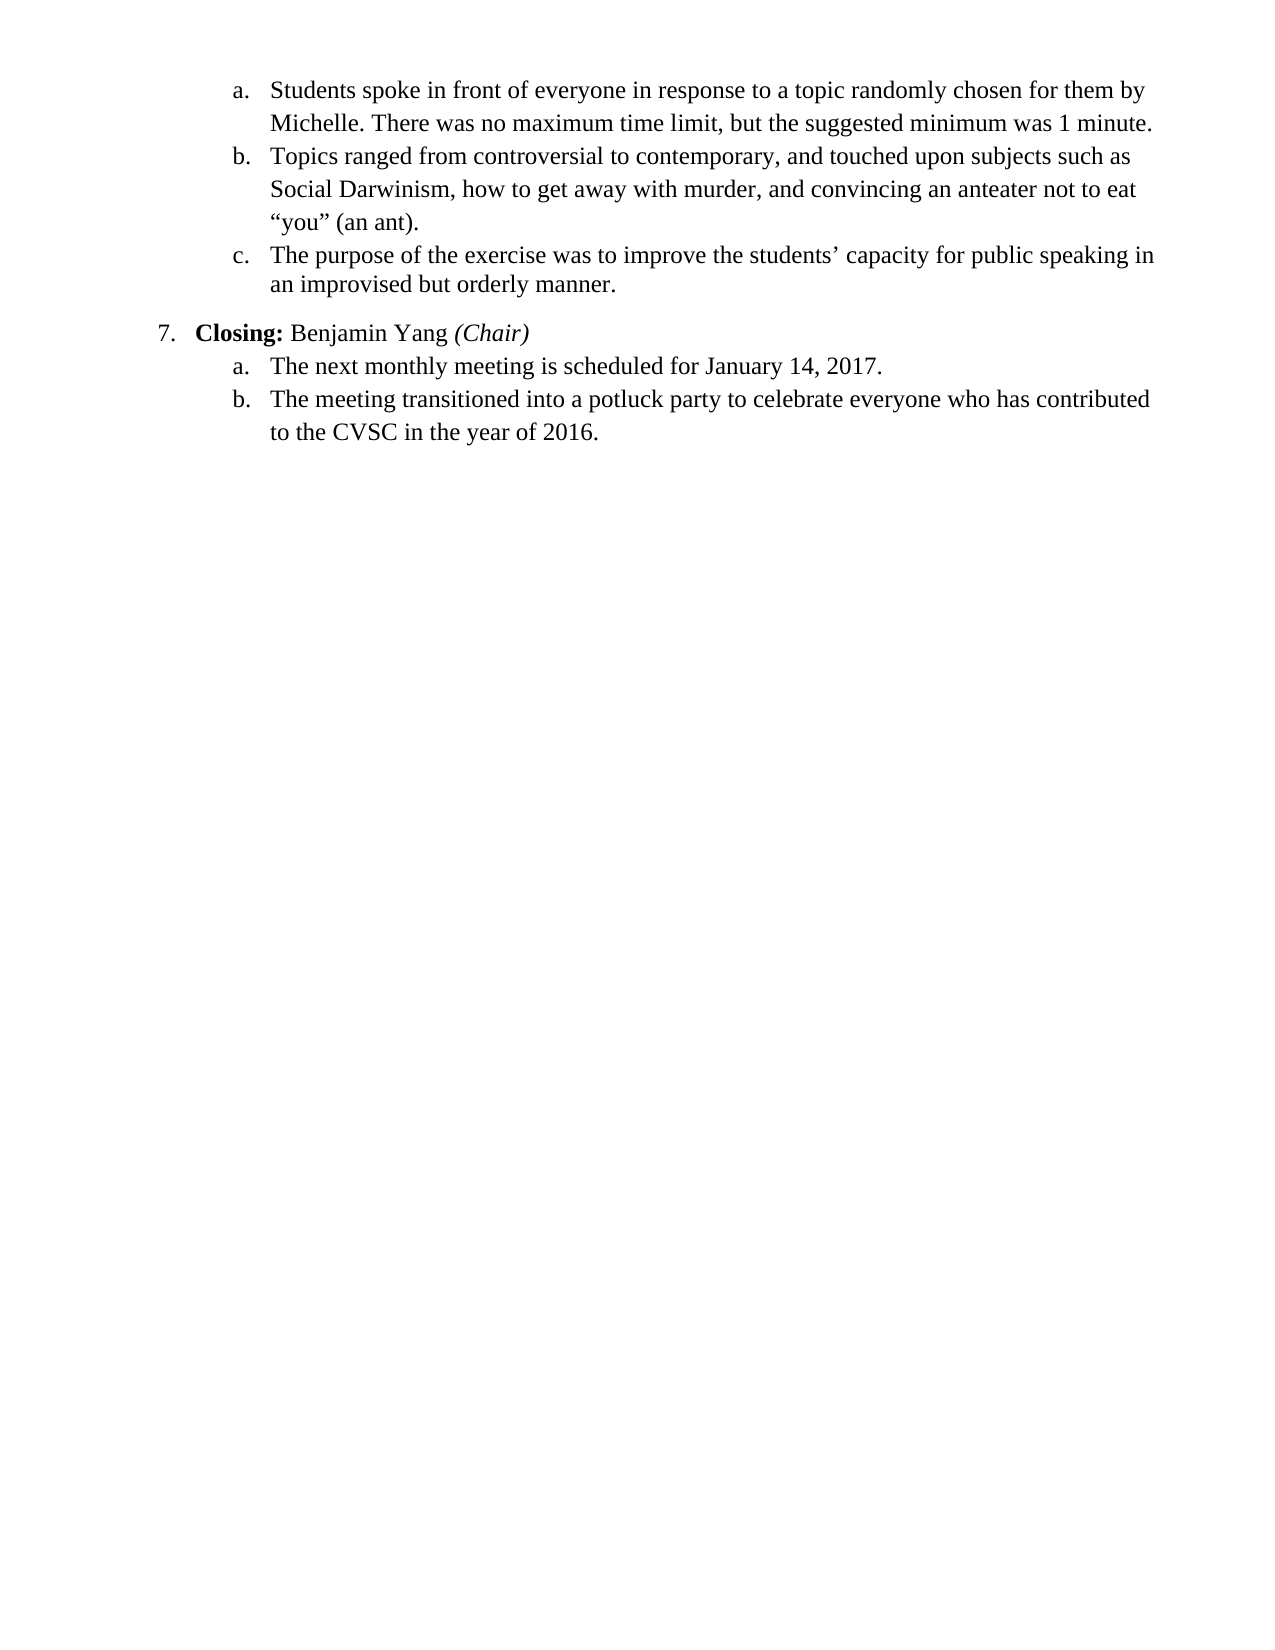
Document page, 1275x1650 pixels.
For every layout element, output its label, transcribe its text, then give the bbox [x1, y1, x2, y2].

list Topics ranged from controversial to contemporary, and touched upon subjects such as Social Darwinism, how to get away with murder, and convincing an anteater not to eat “you” (an ant). [232, 141, 1155, 236]
list The next monthly meeting is scheduled for January 14, 2017. [232, 351, 1155, 380]
list Students spoke in front of everyone in response to a topic randomly chosen for them by Michelle. There was no maximum time limit, but the suggested minimum was 1 minute. [232, 75, 1155, 137]
list The purpose of the exercise was to improve the students’ capacity for public speaking in an improvised but orderly manner. [232, 240, 1155, 298]
list The meeting transitioned into a potluck party to celebrate everyone who has contributed to the CVSC in the year of 2016. [232, 384, 1155, 446]
list Closing: Benjamin Yang (Chair) [157, 318, 1155, 347]
